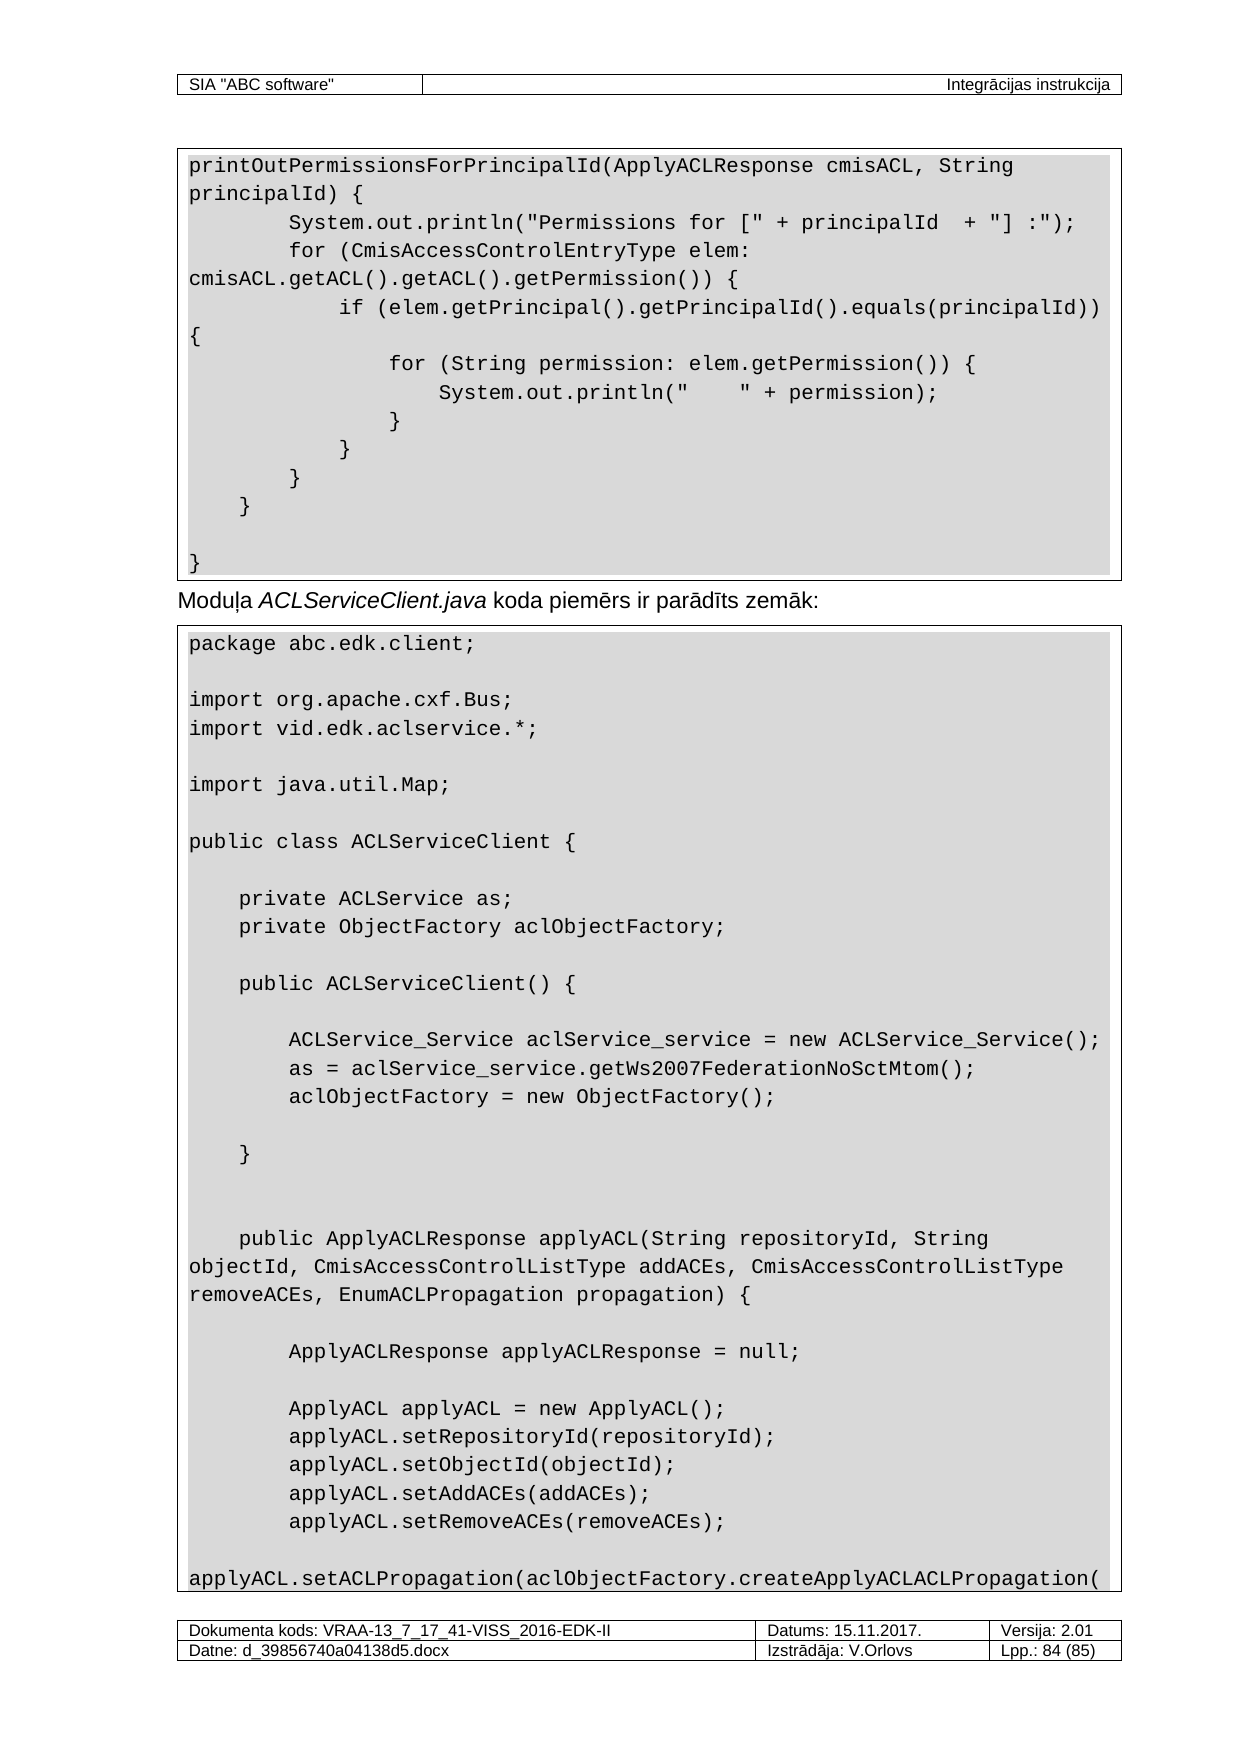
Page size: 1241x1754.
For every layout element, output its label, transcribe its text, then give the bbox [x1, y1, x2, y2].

text Moduļa ACLServiceClient.java koda piemērs ir parādīts zemāk: [177, 587, 1122, 614]
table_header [178, 149, 1121, 580]
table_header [178, 626, 1121, 1591]
